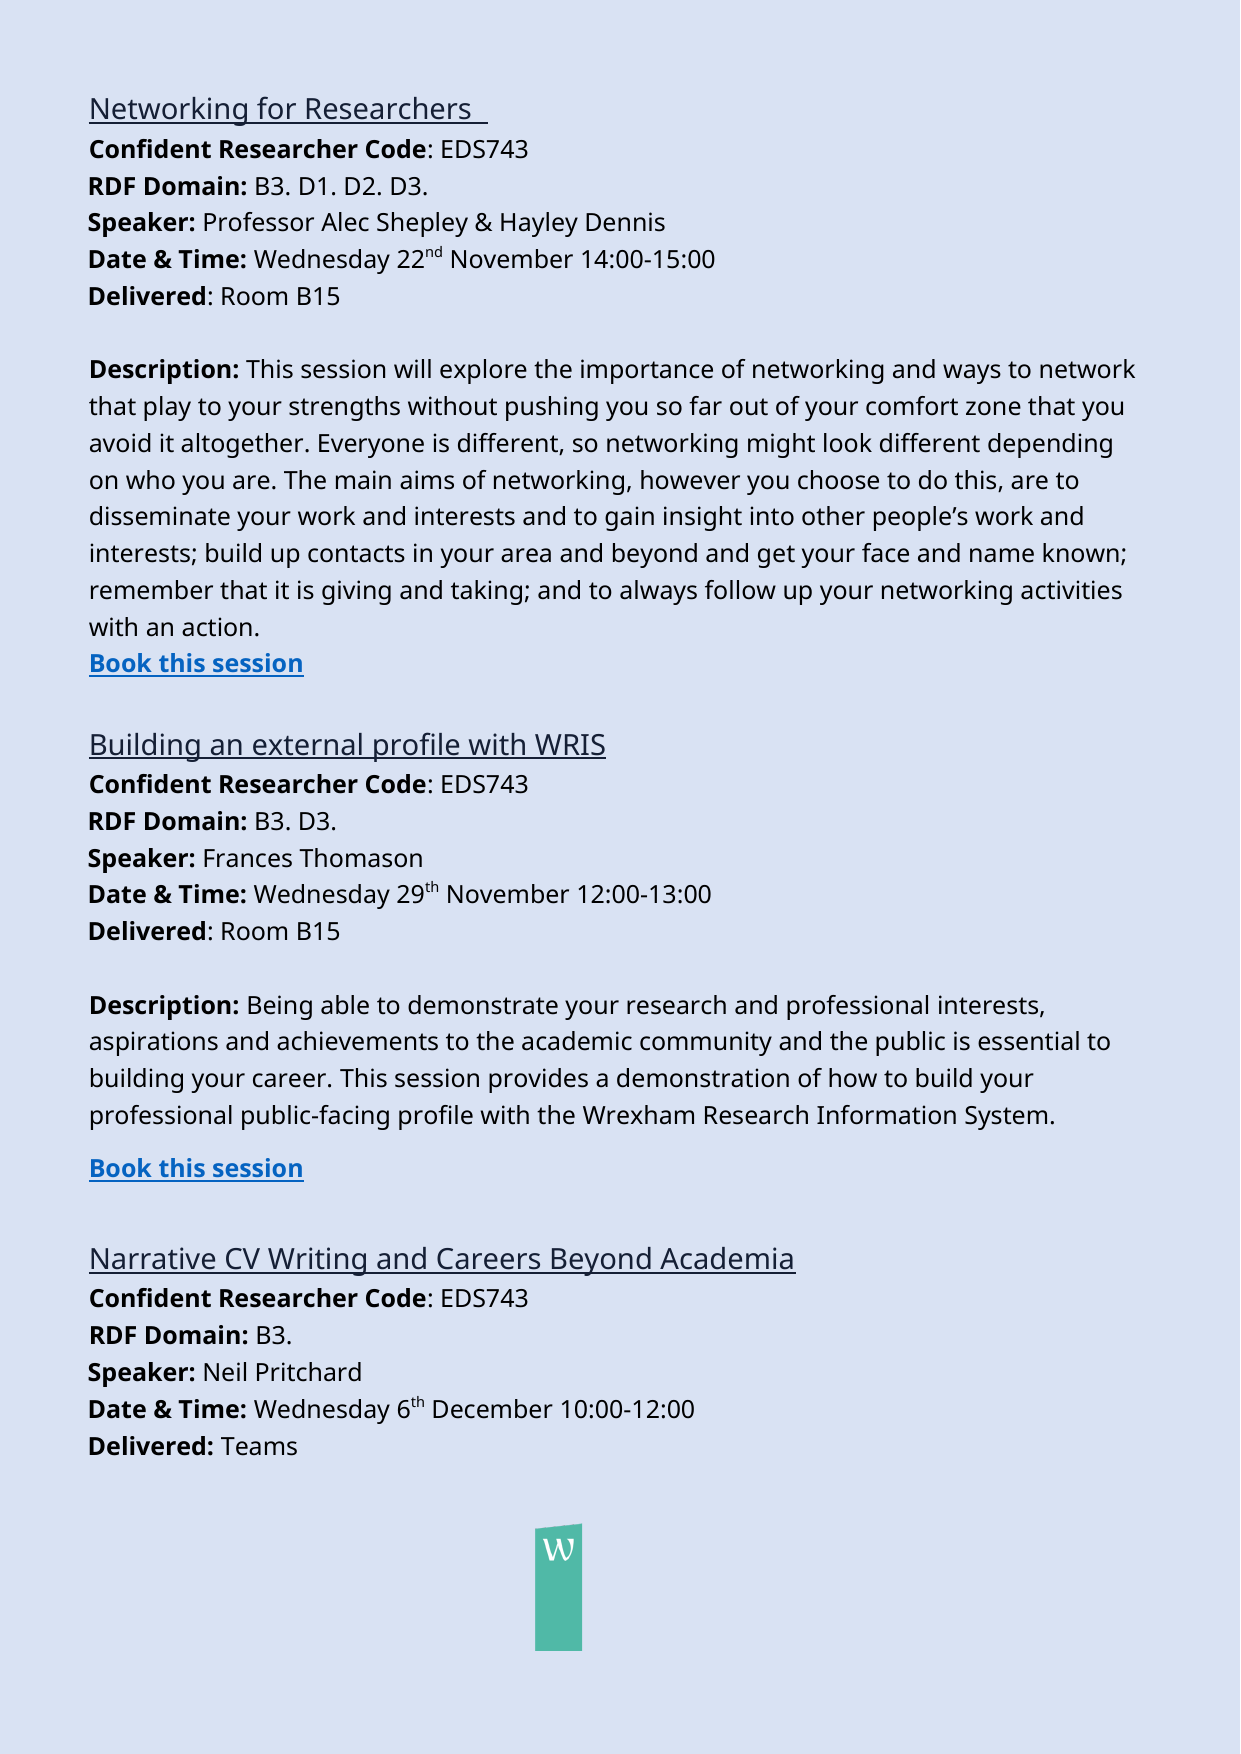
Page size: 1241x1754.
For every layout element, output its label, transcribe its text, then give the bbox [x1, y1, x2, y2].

text RDF Domain: B3. [88, 1318, 1151, 1352]
text Delivered: Room B15 [87, 278, 1151, 312]
text Speaker: Professor Alec Shepley & Hayley Dennis [87, 205, 1151, 239]
text RDF Domain: B3. D3. [87, 803, 1151, 837]
subtitle Narrative CV Writing and Careers Beyond Academia [88, 1238, 1151, 1278]
text Confident Researcher Code: EDS743 [88, 1281, 1151, 1315]
text Description: Being able to demonstrate your research and professional interests, aspirations and achievements to the academic community and the public is essential to building your career. This session provides a demonstration of how to build your professional public-facing profile with the Wrexham Research Information System. [88, 987, 1150, 1132]
picture [535, 1523, 583, 1651]
text Date & Time: Wednesday 22nd November 14:00-15:00 [87, 242, 1151, 276]
text Speaker: Neil Pritchard [87, 1354, 1151, 1389]
text Date & Time: Wednesday 6th December 10:00-12:00 [87, 1391, 1151, 1425]
text RDF Domain: B3. D1. D2. D3. [87, 168, 1151, 202]
text Book this session [88, 646, 1151, 680]
text Delivered: Room B15 [87, 914, 1151, 948]
text Confident Researcher Code: EDS743 [88, 131, 1151, 165]
text Book this session [88, 1151, 1151, 1185]
subtitle Networking for Researchers [88, 88, 1151, 128]
text Description: This session will explore the importance of networking and ways to network that play to your strengths without pushing you so far out of your comfort zone that you avoid it altogether. Everyone is different, so networking might look different depending on who you are. The main aims of networking, however you choose to do this, are to disseminate your work and interests and to gain insight into other people’s work and interests; build up contacts in your area and beyond and get your face and name known; remember that it is giving and taking; and to always follow up your networking activities with an action. [88, 352, 1151, 643]
text Confident Researcher Code: EDS743 [88, 767, 1151, 801]
subtitle Building an external profile with WRIS [88, 724, 1151, 763]
text Speaker: Frances Thomason [87, 840, 1151, 874]
text Date & Time: Wednesday 29th November 12:00-13:00 [87, 877, 1151, 911]
text Delivered: Teams [87, 1428, 1151, 1462]
